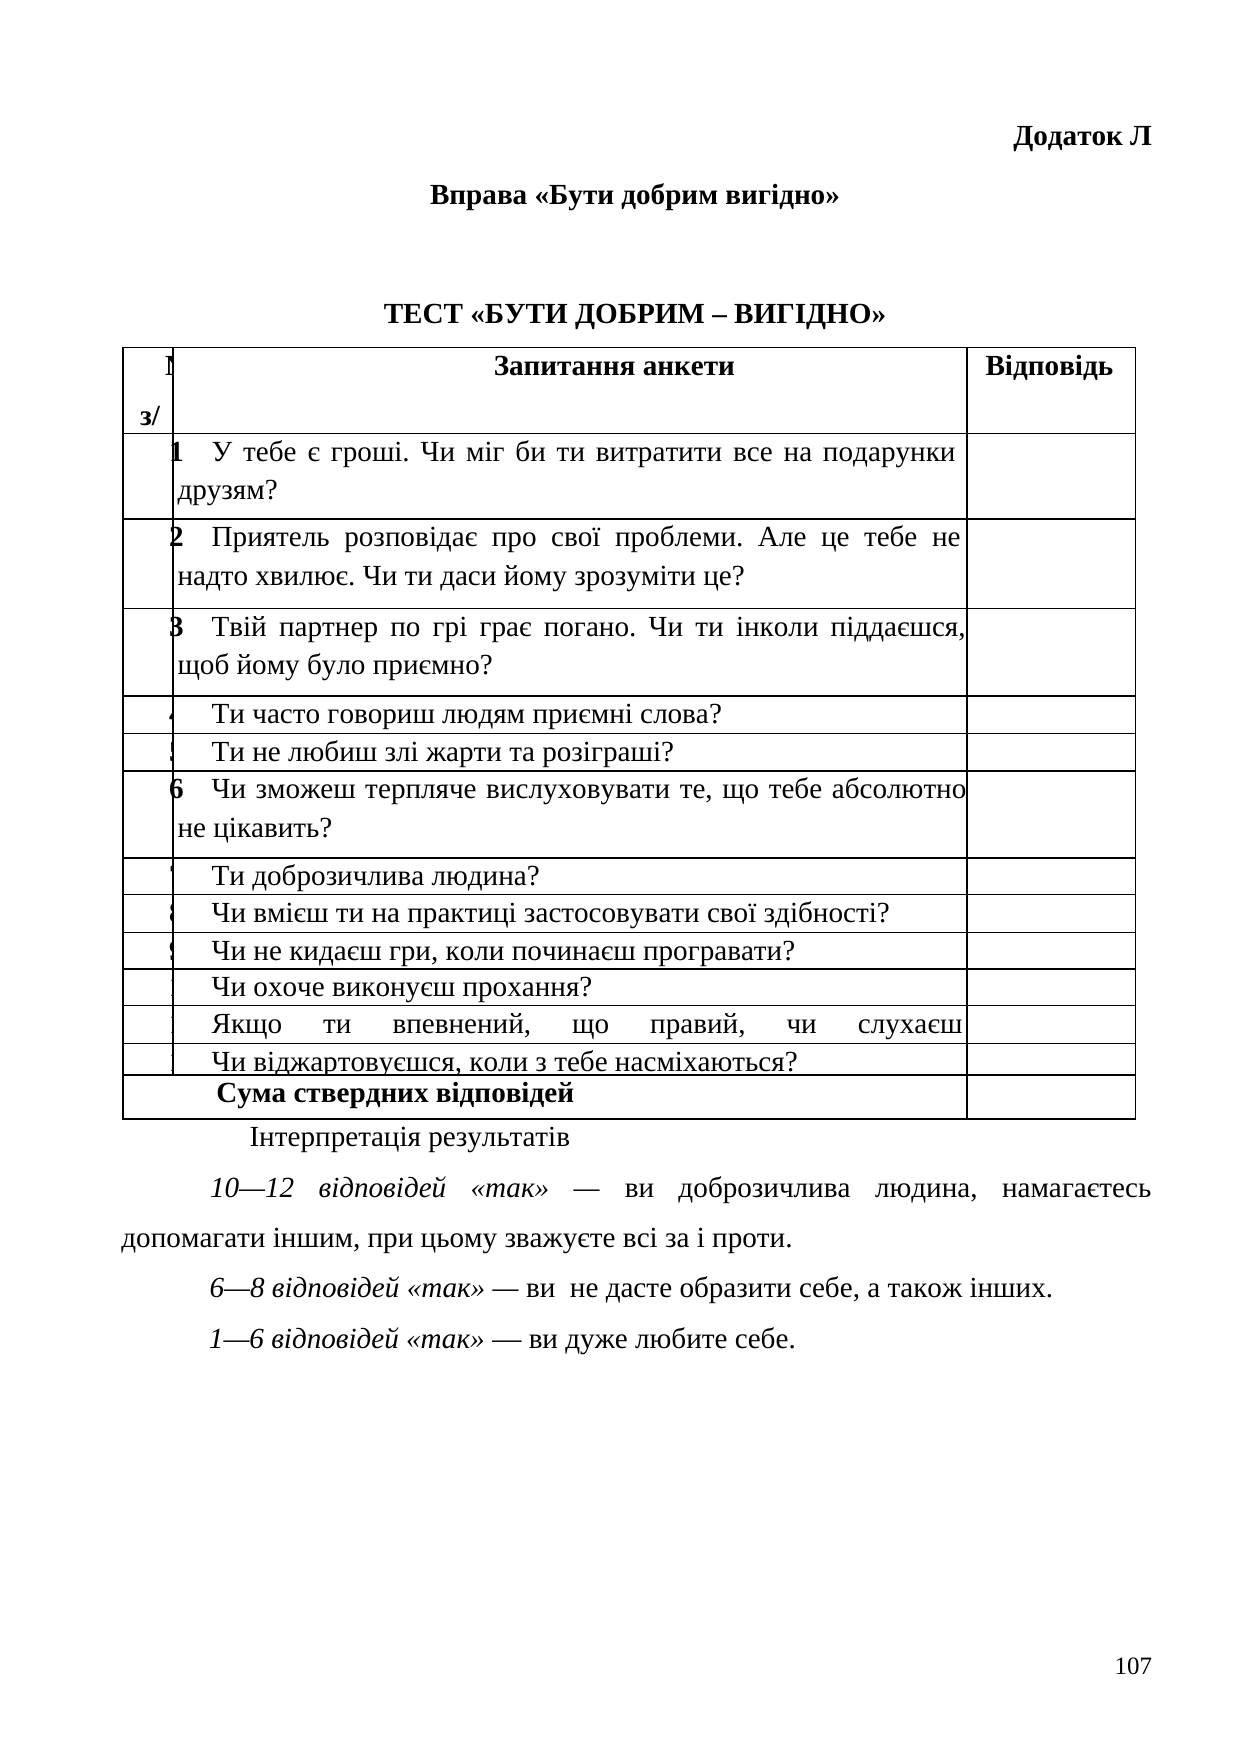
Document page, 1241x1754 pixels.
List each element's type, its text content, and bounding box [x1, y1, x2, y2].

table_cell Чи охоче виконуєш прохання? [174, 970, 966, 1005]
table_cell [968, 609, 1135, 695]
table_cell Чи не кидаєш гри, коли починаєш програвати? [174, 933, 966, 968]
table_cell 4 [124, 697, 172, 733]
table_cell Твій партнер по грі грає погано. Чи ти інколи піддаєшся, щоб йому було приємно? [174, 636, 966, 695]
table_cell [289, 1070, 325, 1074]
table_cell 2 [124, 520, 172, 607]
text Додаток Л [118, 118, 1152, 152]
table_cell Сума ствердних відповідей [124, 1076, 966, 1118]
table_cell [968, 859, 1135, 894]
table_cell Якщо ти впевнений, що правий, чи слухаєш співрозмовників? [174, 1006, 966, 1043]
text 6—8 відповідей «так» — ви не дасте образити себе, а також інших. [121, 1270, 1151, 1304]
text 1—6 відповідей «так» — ви дуже любите себе. [120, 1321, 1151, 1354]
text ТЕСТ «БУТИ ДОБРИМ – ВИГІДНО» [118, 296, 1152, 330]
table_cell [968, 895, 1135, 932]
table_cell У тебе є гроші. Чи міг би ти витратити все на подарунки друзям? [174, 434, 966, 518]
table_cell [968, 970, 1135, 1005]
table_cell Чи зможеш терпляче вислуховувати те, що тебе абсолютно не цікавить? [174, 798, 966, 857]
table_cell 3 [124, 609, 172, 695]
table_cell [968, 1076, 1135, 1118]
table_cell 1 [124, 434, 172, 518]
table_cell Ти не любиш злі жарти та розіграші? [174, 734, 966, 770]
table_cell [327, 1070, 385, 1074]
table_cell [968, 1006, 1135, 1043]
table_header Запитання анкети [174, 348, 966, 432]
text Вправа «Бути добрим вигідно» [118, 177, 1152, 211]
table_cell [968, 434, 1135, 518]
table_cell 7 [124, 859, 172, 894]
text Інтерпретація результатів [161, 1119, 1152, 1153]
table_cell [968, 1044, 1135, 1074]
table_header № з/п [124, 348, 172, 432]
table_cell 11 [124, 1006, 172, 1043]
table_cell [968, 772, 1135, 857]
table_cell 8 [124, 895, 172, 932]
table_cell [968, 734, 1135, 770]
table_cell 5 [124, 734, 172, 770]
table_cell Приятель розповідає про свої проблеми. Але це тебе не надто хвилює. Чи ти даси йому зрозуміти це? [174, 520, 966, 607]
table_cell 10 [124, 970, 172, 1005]
table_cell Ти доброзичлива людина? [174, 859, 966, 894]
table_cell [968, 520, 1135, 607]
table_cell [968, 933, 1135, 968]
table_cell Чи вмієш ти на практиці застосовувати свої здібності? [174, 895, 966, 932]
table_cell 12 [124, 1044, 172, 1074]
table_cell Чи віджартовуєшся, коли з тебе насміхаються? [174, 1044, 275, 1074]
text 10—12 відповідей «так» — ви доброзичлива людина, намагаєтесь допомагати іншим, при цьому зважуєте всі за і проти. [121, 1170, 1152, 1254]
table_cell 6 [124, 772, 172, 857]
table_cell Чи віджартовуєшся, коли з тебе насміхаються? [385, 1044, 966, 1074]
table_cell 9 [124, 933, 172, 968]
table_cell [968, 697, 1135, 733]
table_header Відповідь [968, 348, 1135, 432]
table_cell Ти часто говориш людям приємні слова? [174, 697, 966, 733]
